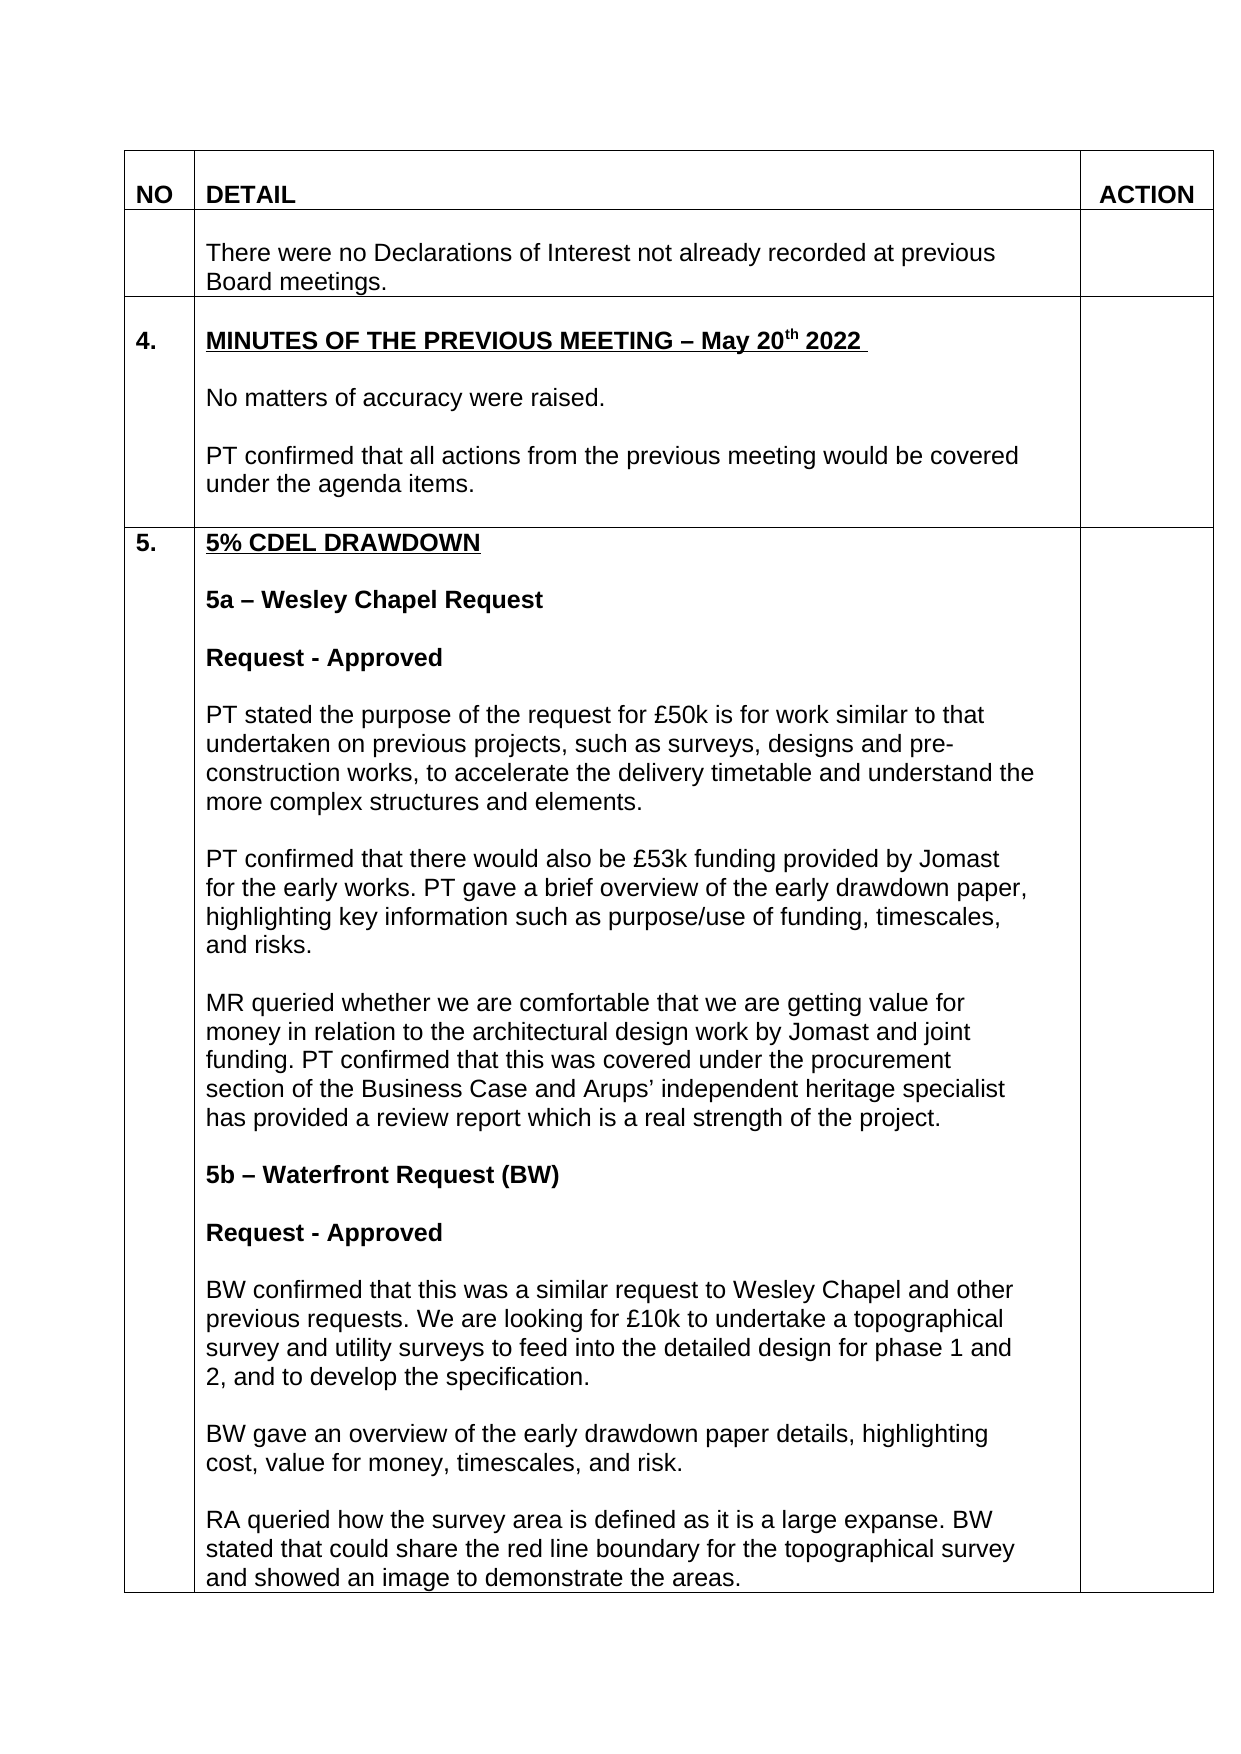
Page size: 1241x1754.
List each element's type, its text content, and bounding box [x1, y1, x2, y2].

table_cell [1081, 210, 1213, 296]
table_cell MINUTES OF THE PREVIOUS MEETING – May 20th 2022 No matters of accuracy were raised. PT confirmed that all actions from the previous meeting would be covered under the agenda items. [195, 297, 1080, 527]
table_cell [1081, 528, 1213, 1592]
table_header NO [125, 151, 194, 208]
table_cell [1081, 297, 1213, 527]
table_cell 4. [125, 297, 194, 527]
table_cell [195, 528, 1080, 1592]
table_cell 3. [125, 210, 194, 296]
table_header DETAIL [195, 151, 1080, 208]
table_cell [195, 210, 1080, 296]
table_cell 5. [125, 528, 194, 1592]
table_header ACTION [1081, 151, 1213, 208]
